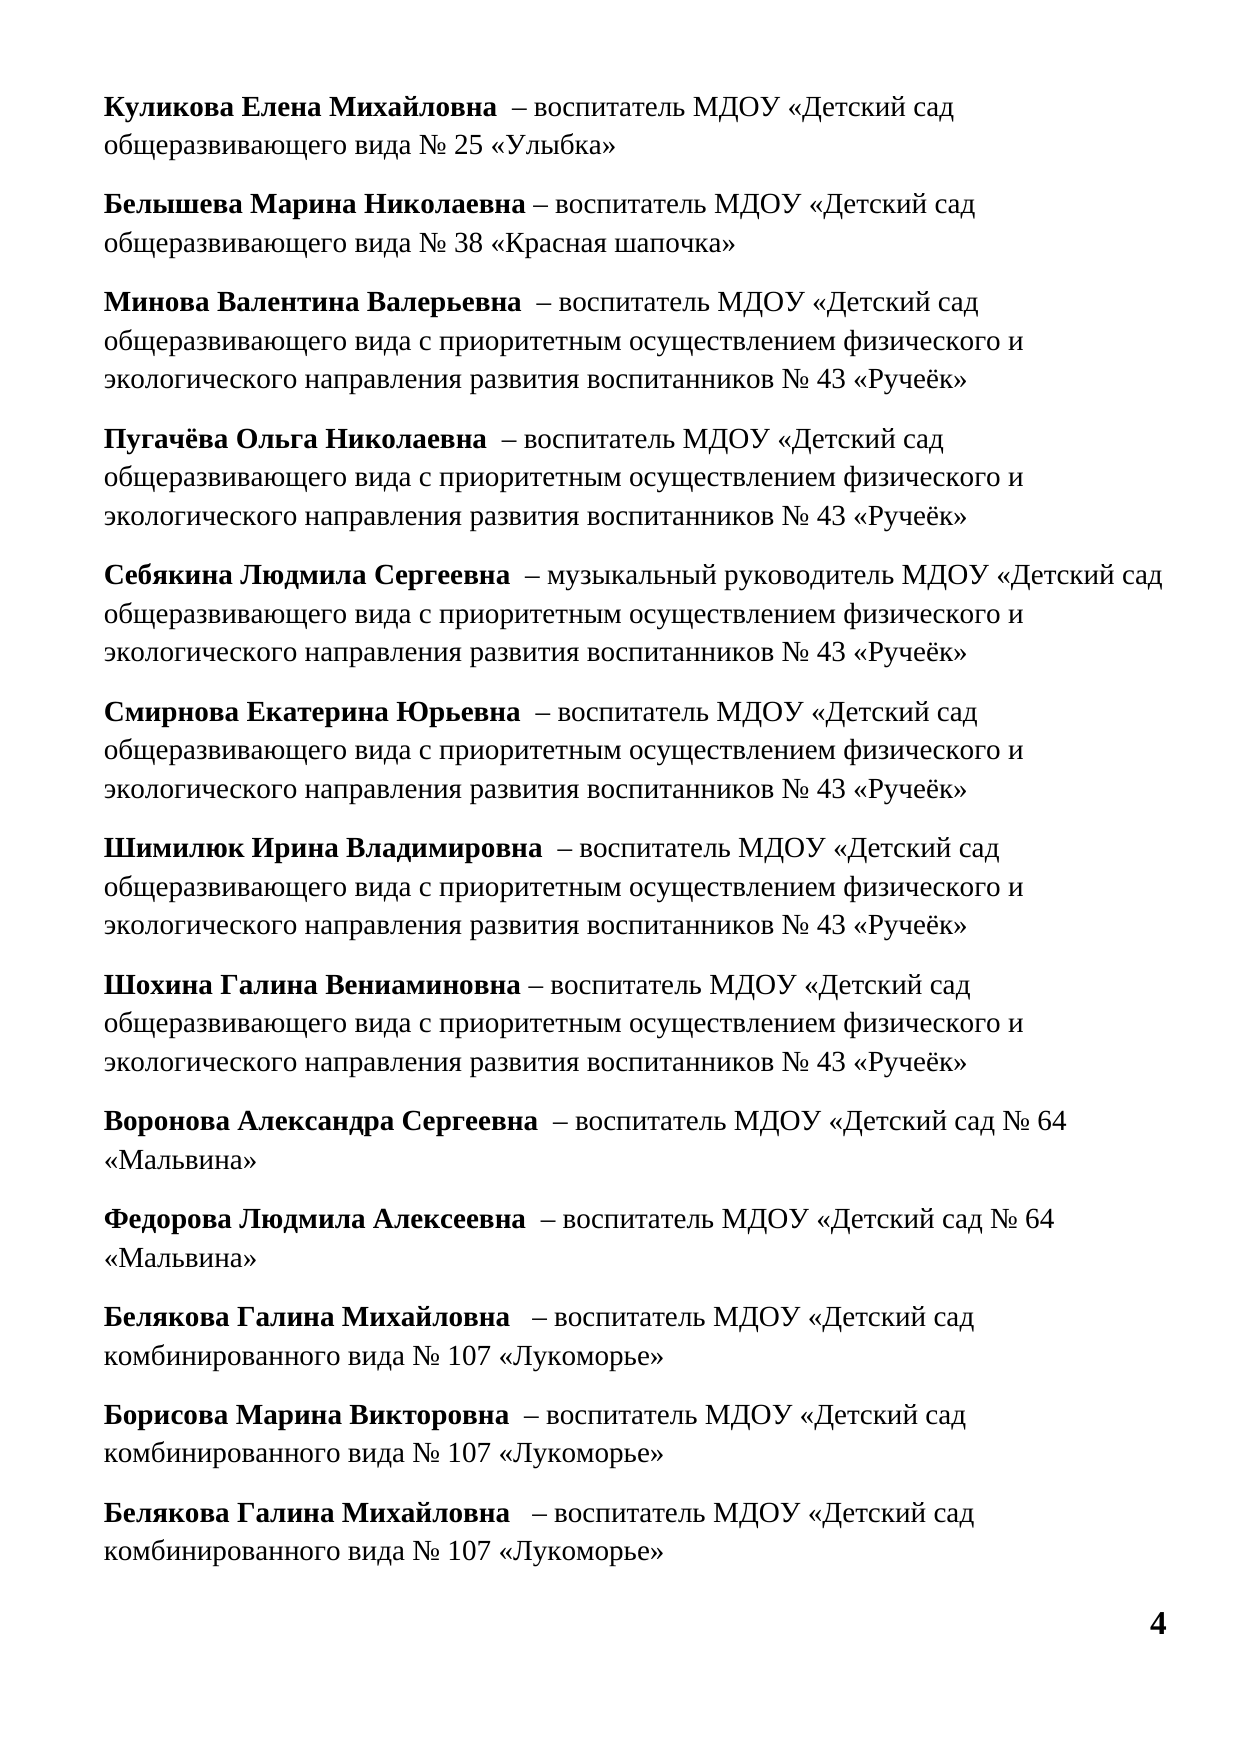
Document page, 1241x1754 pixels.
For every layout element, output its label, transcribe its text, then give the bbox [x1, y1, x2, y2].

text Белякова Галина Михайловна – воспитатель МДОУ «Детский сад комбинированного вида № 107 «Лукоморье» [103, 1299, 1167, 1371]
text Белышева Марина Николаевна – воспитатель МДОУ «Детский сад общеразвивающего вида № 38 «Красная шапочка» [103, 187, 1167, 259]
text Федорова Людмила Алексеевна – воспитатель МДОУ «Детский сад № 64 «Мальвина» [103, 1201, 1167, 1273]
text Шохина Галина Вениаминовна – воспитатель МДОУ «Детский сад общеразвивающего вида с приоритетным осуществлением физического и экологического направления развития воспитанников № 43 «Ручеёк» [103, 967, 1167, 1077]
text Воронова Александра Сергеевна – воспитатель МДОУ «Детский сад № 64 «Мальвина» [103, 1103, 1167, 1175]
text Смирнова Екатерина Юрьевна – воспитатель МДОУ «Детский сад общеразвивающего вида с приоритетным осуществлением физического и экологического направления развития воспитанников № 43 «Ручеёк» [103, 694, 1167, 804]
text Борисова Марина Викторовна – воспитатель МДОУ «Детский сад комбинированного вида № 107 «Лукоморье» [103, 1397, 1167, 1469]
text Шимилюк Ирина Владимировна – воспитатель МДОУ «Детский сад общеразвивающего вида с приоритетным осуществлением физического и экологического направления развития воспитанников № 43 «Ручеёк» [103, 830, 1167, 941]
text Куликова Елена Михайловна – воспитатель МДОУ «Детский сад общеразвивающего вида № 25 «Улыбка» [103, 89, 1167, 161]
text Пугачёва Ольга Николаевна – воспитатель МДОУ «Детский сад общеразвивающего вида с приоритетным осуществлением физического и экологического направления развития воспитанников № 43 «Ручеёк» [103, 421, 1167, 532]
text Себякина Людмила Сергеевна – музыкальный руководитель МДОУ «Детский сад общеразвивающего вида с приоритетным осуществлением физического и экологического направления развития воспитанников № 43 «Ручеёк» [103, 557, 1167, 668]
text Белякова Галина Михайловна – воспитатель МДОУ «Детский сад комбинированного вида № 107 «Лукоморье» [103, 1495, 1167, 1567]
text Минова Валентина Валерьевна – воспитатель МДОУ «Детский сад общеразвивающего вида с приоритетным осуществлением физического и экологического направления развития воспитанников № 43 «Ручеёк» [103, 284, 1167, 395]
